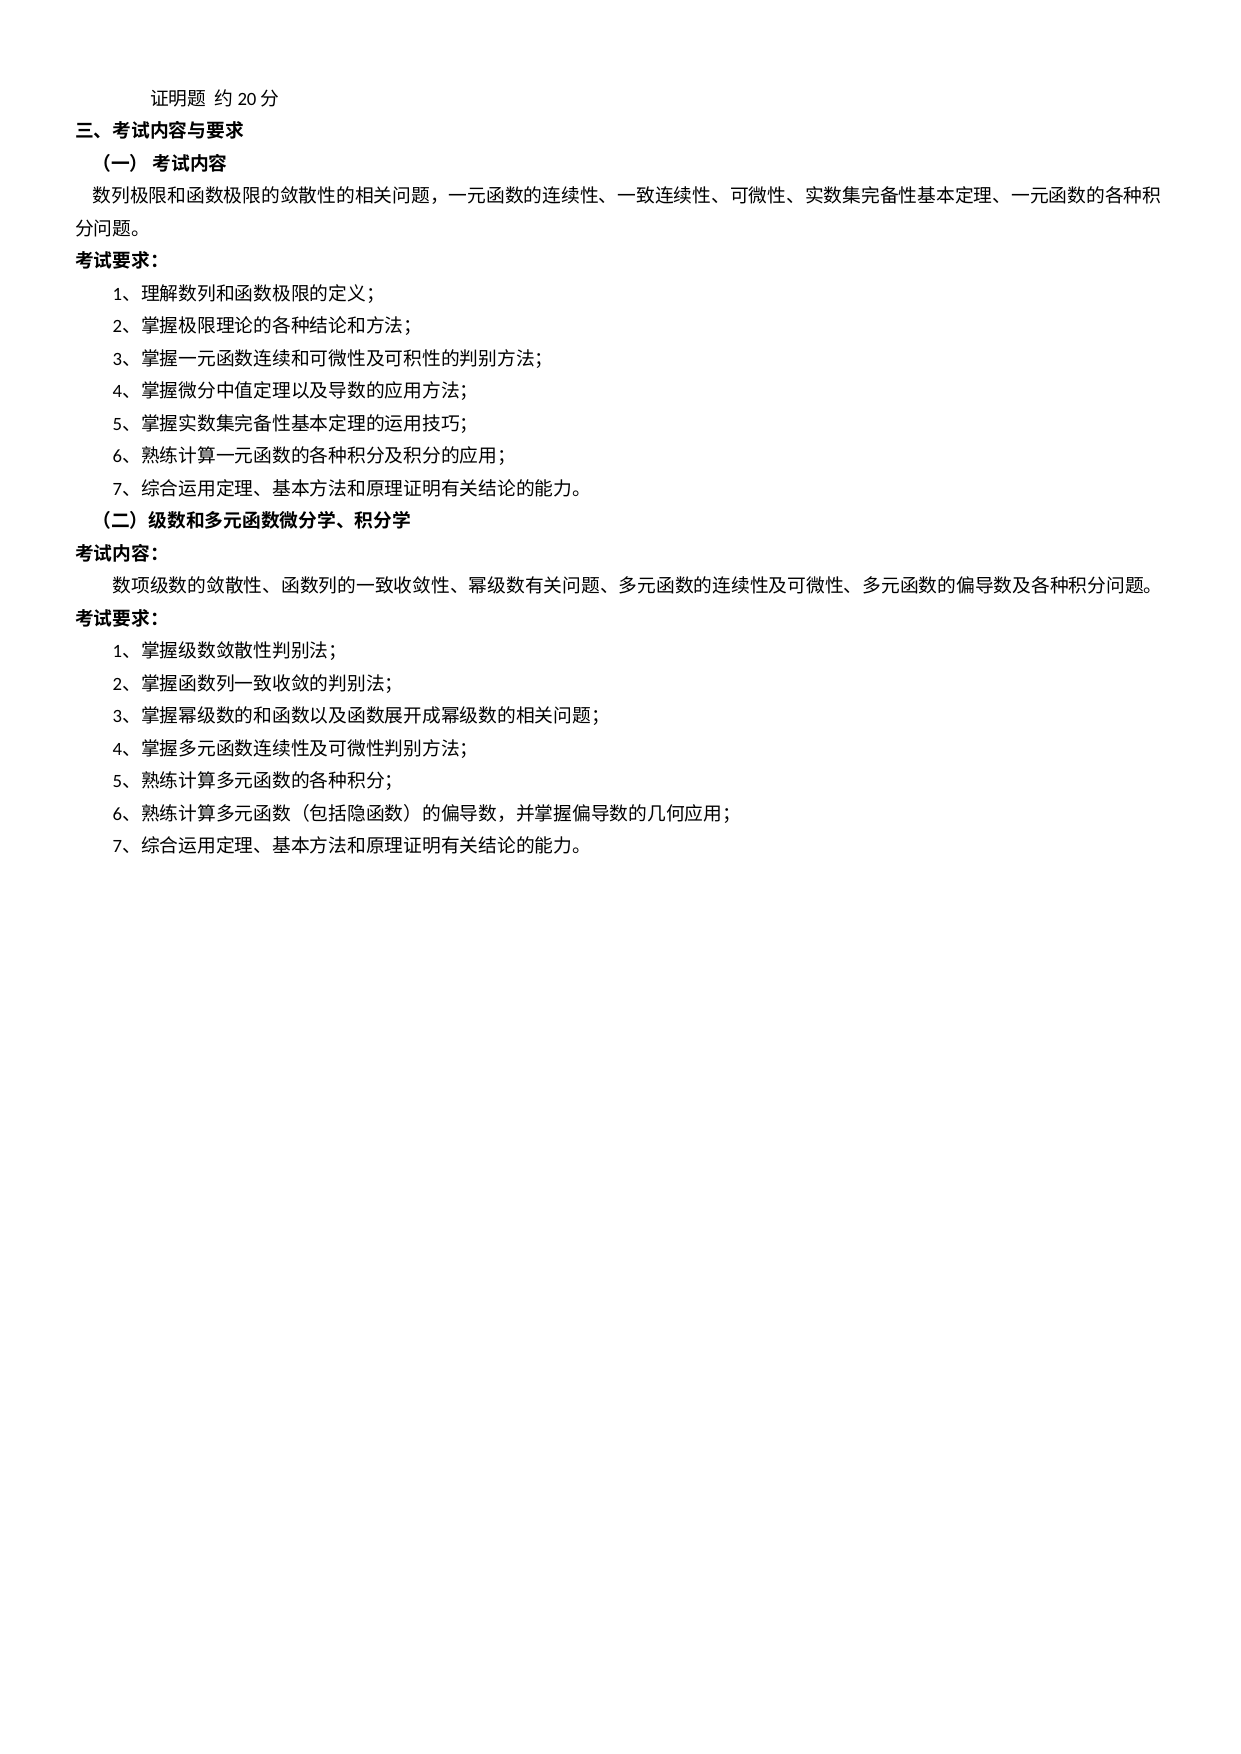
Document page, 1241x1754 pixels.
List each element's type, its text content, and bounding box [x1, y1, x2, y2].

text 考试要求： [75, 243, 1165, 276]
text 6、熟练计算多元函数（包括隐函数）的偏导数，并掌握偏导数的几何应用； [75, 796, 1165, 828]
text 7、综合运用定理、基本方法和原理证明有关结论的能力。 [75, 828, 1165, 861]
text 3、掌握幂级数的和函数以及函数展开成幂级数的相关问题； [75, 698, 1165, 731]
text 4、掌握微分中值定理以及导数的应用方法； [75, 373, 1165, 406]
text 考试内容： [75, 536, 1165, 568]
text 5、熟练计算多元函数的各种积分； [75, 763, 1165, 796]
text 考试要求： [75, 601, 1165, 633]
text 4、掌握多元函数连续性及可微性判别方法； [75, 731, 1165, 763]
text 2、掌握极限理论的各种结论和方法； [75, 308, 1165, 341]
text 3、掌握一元函数连续和可微性及可积性的判别方法； [75, 341, 1165, 373]
text 7、综合运用定理、基本方法和原理证明有关结论的能力。 [75, 471, 1165, 503]
text 5、掌握实数集完备性基本定理的运用技巧； [75, 406, 1165, 438]
text 6、熟练计算一元函数的各种积分及积分的应用； [75, 438, 1165, 471]
text 2、掌握函数列一致收敛的判别法； [75, 666, 1165, 698]
text （二）级数和多元函数微分学、积分学 [75, 503, 1165, 536]
text 1、掌握级数敛散性判别法； [75, 633, 1165, 666]
text 1、理解数列和函数极限的定义； [75, 276, 1165, 308]
text 数列极限和函数极限的敛散性的相关问题，一元函数的连续性、一致连续性、可微性、实数集完备性基本定理、一元函数的各种积分问题。 [75, 178, 1165, 243]
text 三、考试内容与要求 [75, 113, 1165, 146]
text （一） 考试内容 [75, 146, 1165, 178]
text 证明题 约20分 [75, 81, 1165, 113]
text 数项级数的敛散性、函数列的一致收敛性、幂级数有关问题、多元函数的连续性及可微性、多元函数的偏导数及各种积分问题。 [75, 568, 1165, 601]
